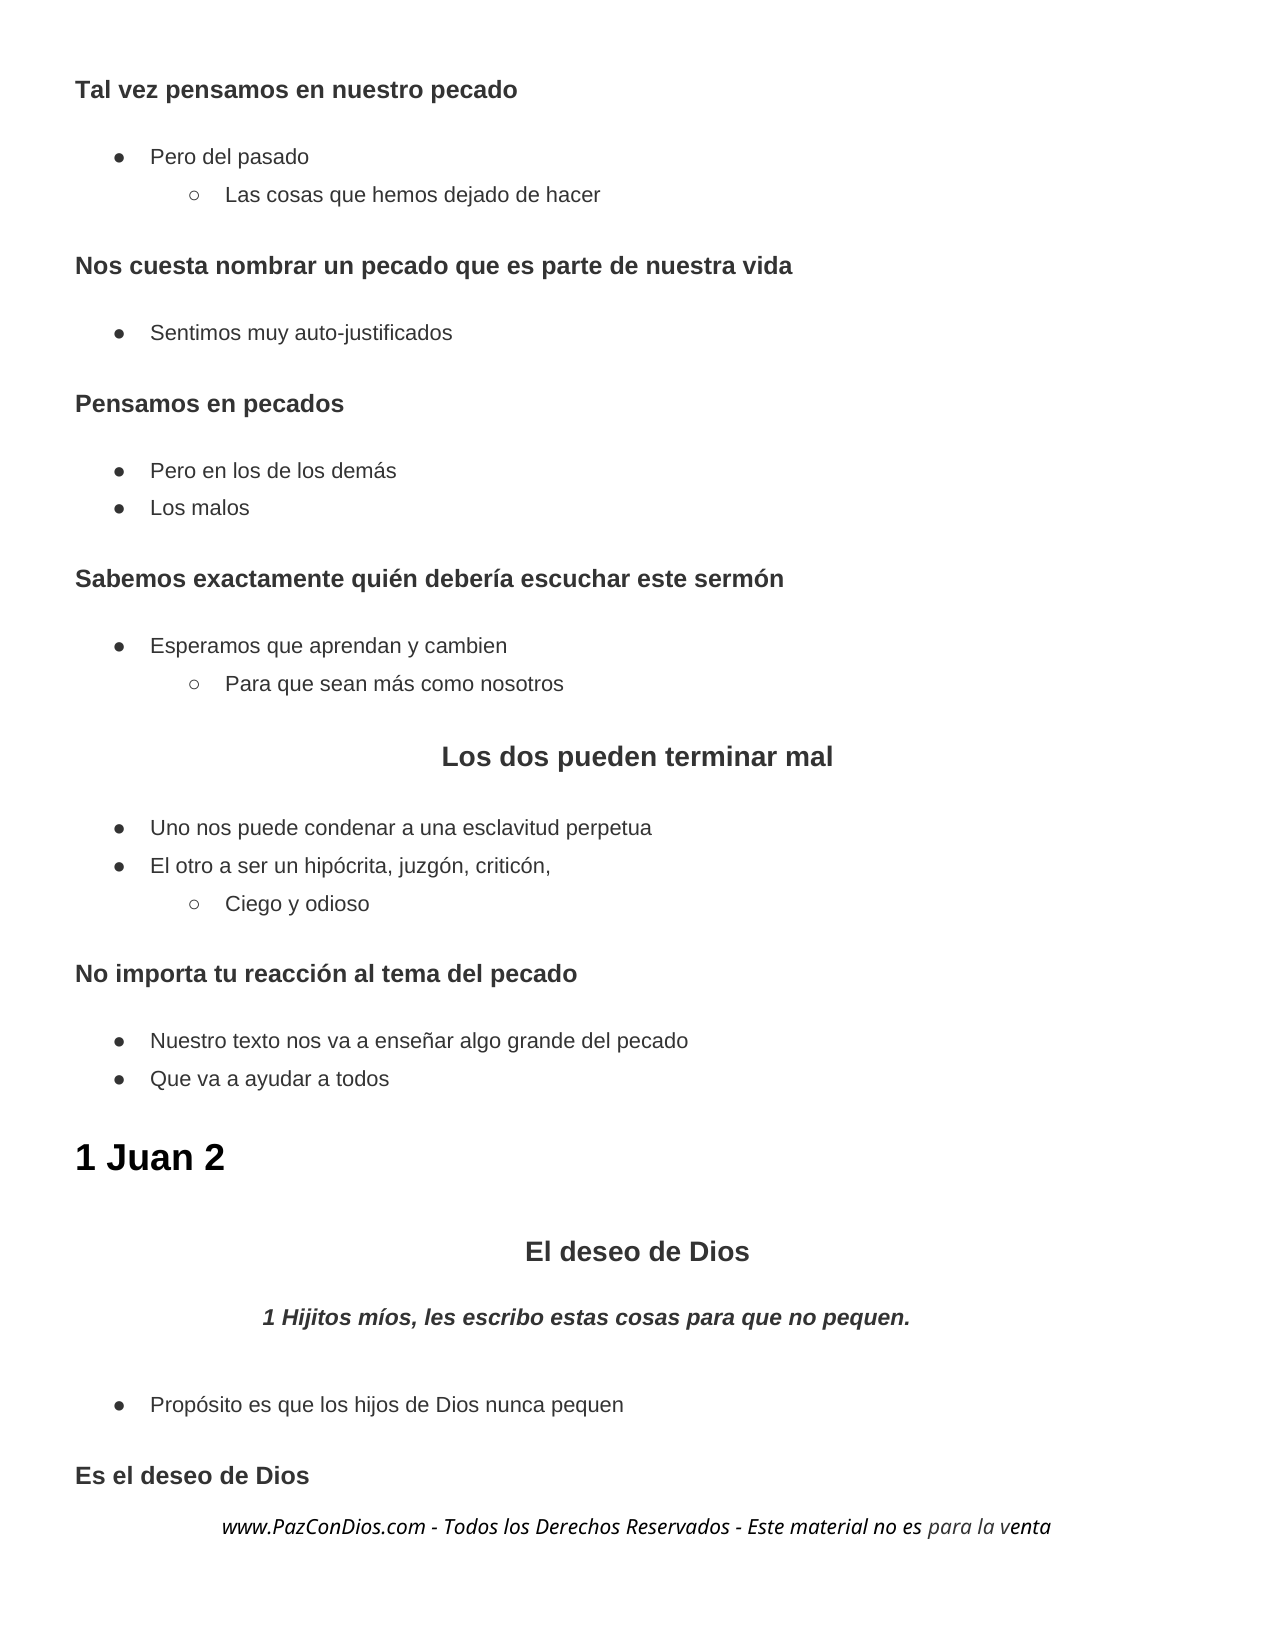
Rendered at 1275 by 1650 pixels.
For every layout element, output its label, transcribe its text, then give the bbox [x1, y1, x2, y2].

list Ciego y odioso [187, 890, 1200, 916]
list Nuestro texto nos va a enseñar algo grande del pecado [112, 1028, 1200, 1053]
subtitle Nos cuesta nombrar un pecado que es parte de nuestra vida [75, 251, 1200, 279]
list Sentimos muy auto-justificados [112, 319, 1200, 345]
subtitle 1 Juan 2 [75, 1135, 1200, 1178]
list Pero del pasado [112, 144, 1200, 169]
subtitle Sabemos exactamente quién debería escuchar este sermón [75, 564, 1200, 593]
list Propósito es que los hijos de Dios nunca pequen [112, 1392, 1200, 1417]
list Las cosas que hemos dejado de hacer [187, 182, 1200, 207]
subtitle No importa tu reacción al tema del pecado [75, 959, 1200, 988]
list Que va a ayudar a todos [112, 1066, 1200, 1091]
subtitle Tal vez pensamos en nuestro pecado [75, 75, 1200, 104]
title 1 Hijitos míos, les escribo estas cosas para que no pequen. [262, 1304, 937, 1330]
subtitle Es el deseo de Dios [75, 1461, 1200, 1489]
subtitle Los dos pueden terminar mal [75, 740, 1200, 772]
list Para que sean más como nosotros [187, 671, 1200, 696]
list El otro a ser un hipócrita, juzgón, criticón, [112, 853, 1200, 878]
subtitle El deseo de Dios [75, 1235, 1200, 1268]
list Pero en los de los demás [112, 457, 1200, 483]
list Esperamos que aprendan y cambien [112, 633, 1200, 658]
list Uno nos puede condenar a una esclavitud perpetua [112, 815, 1200, 840]
subtitle Pensamos en pecados [75, 389, 1200, 417]
list Los malos [112, 495, 1200, 521]
